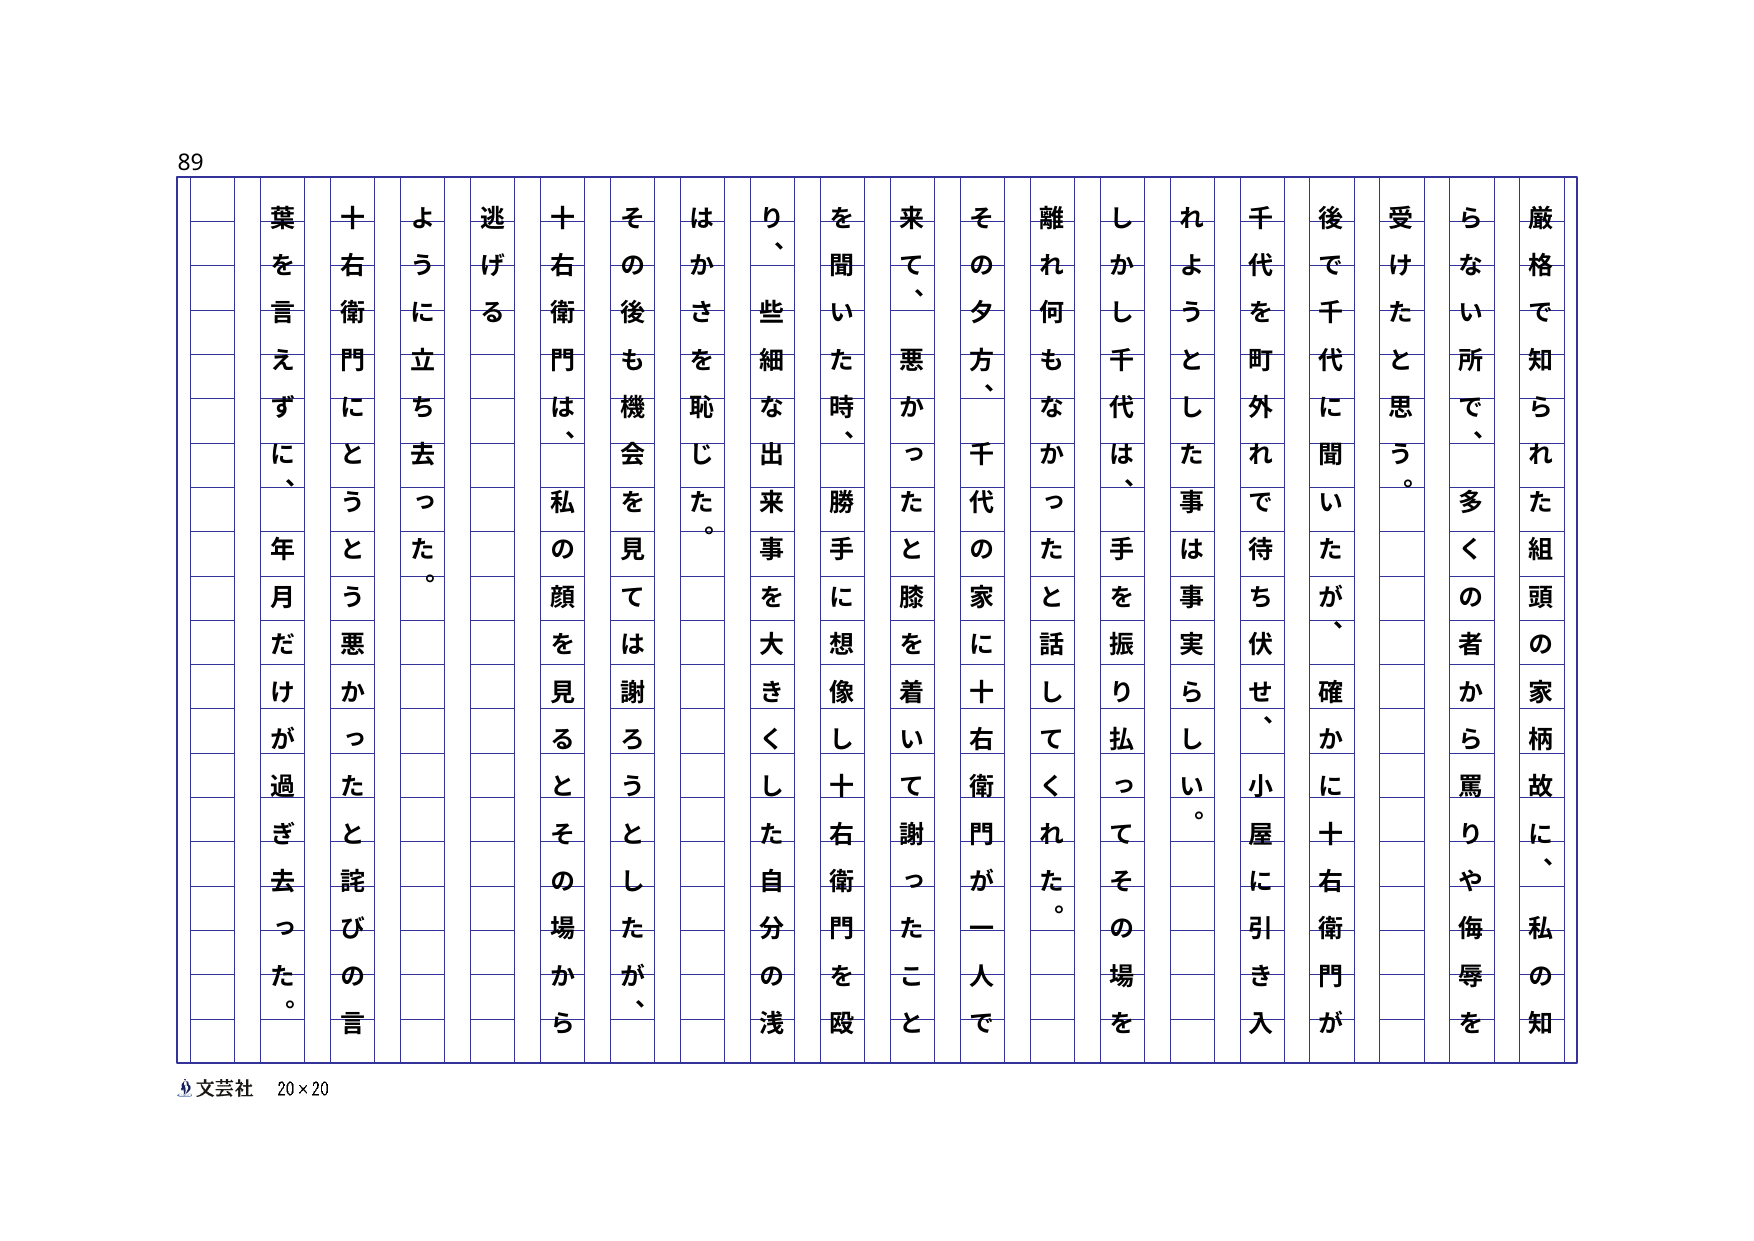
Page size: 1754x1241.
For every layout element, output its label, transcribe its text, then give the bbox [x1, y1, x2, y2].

subtitle ように立ち去った。 [388, 193, 458, 1047]
subtitle その夕方、千代の家に十右衛門が一人で来て、悪かったと膝を着いて謝ったことを聞いた時、勝手に想像し十右衛門を殴り、些細な出来事を大きくした自分の浅はかさを恥じた。 [667, 193, 1017, 1047]
subtitle しかし千代は、手を振り払ってその場を離れ何もなかったと話してくれた。 [1017, 193, 1157, 1047]
subtitle その後も機会を見ては謝ろうとしたが、十右衛門は、私の顔を見るとその場から逃げる [458, 193, 667, 1047]
subtitle 十右衛門にとうとう悪かったと詫びの言葉を言えずに、年月だけが過ぎ去った。 [248, 193, 388, 1047]
subtitle 厳格で知られた組頭の家柄故に、私の知らない所で、多くの者から罵りや侮辱を受けたと思う。 [1366, 193, 1576, 1047]
subtitle 後で千代に聞いたが、確かに十右衛門が千代を町外れで待ち伏せ、小屋に引き入れようとした事は事実らしい。 [1157, 193, 1366, 1047]
picture [177, 1078, 332, 1097]
